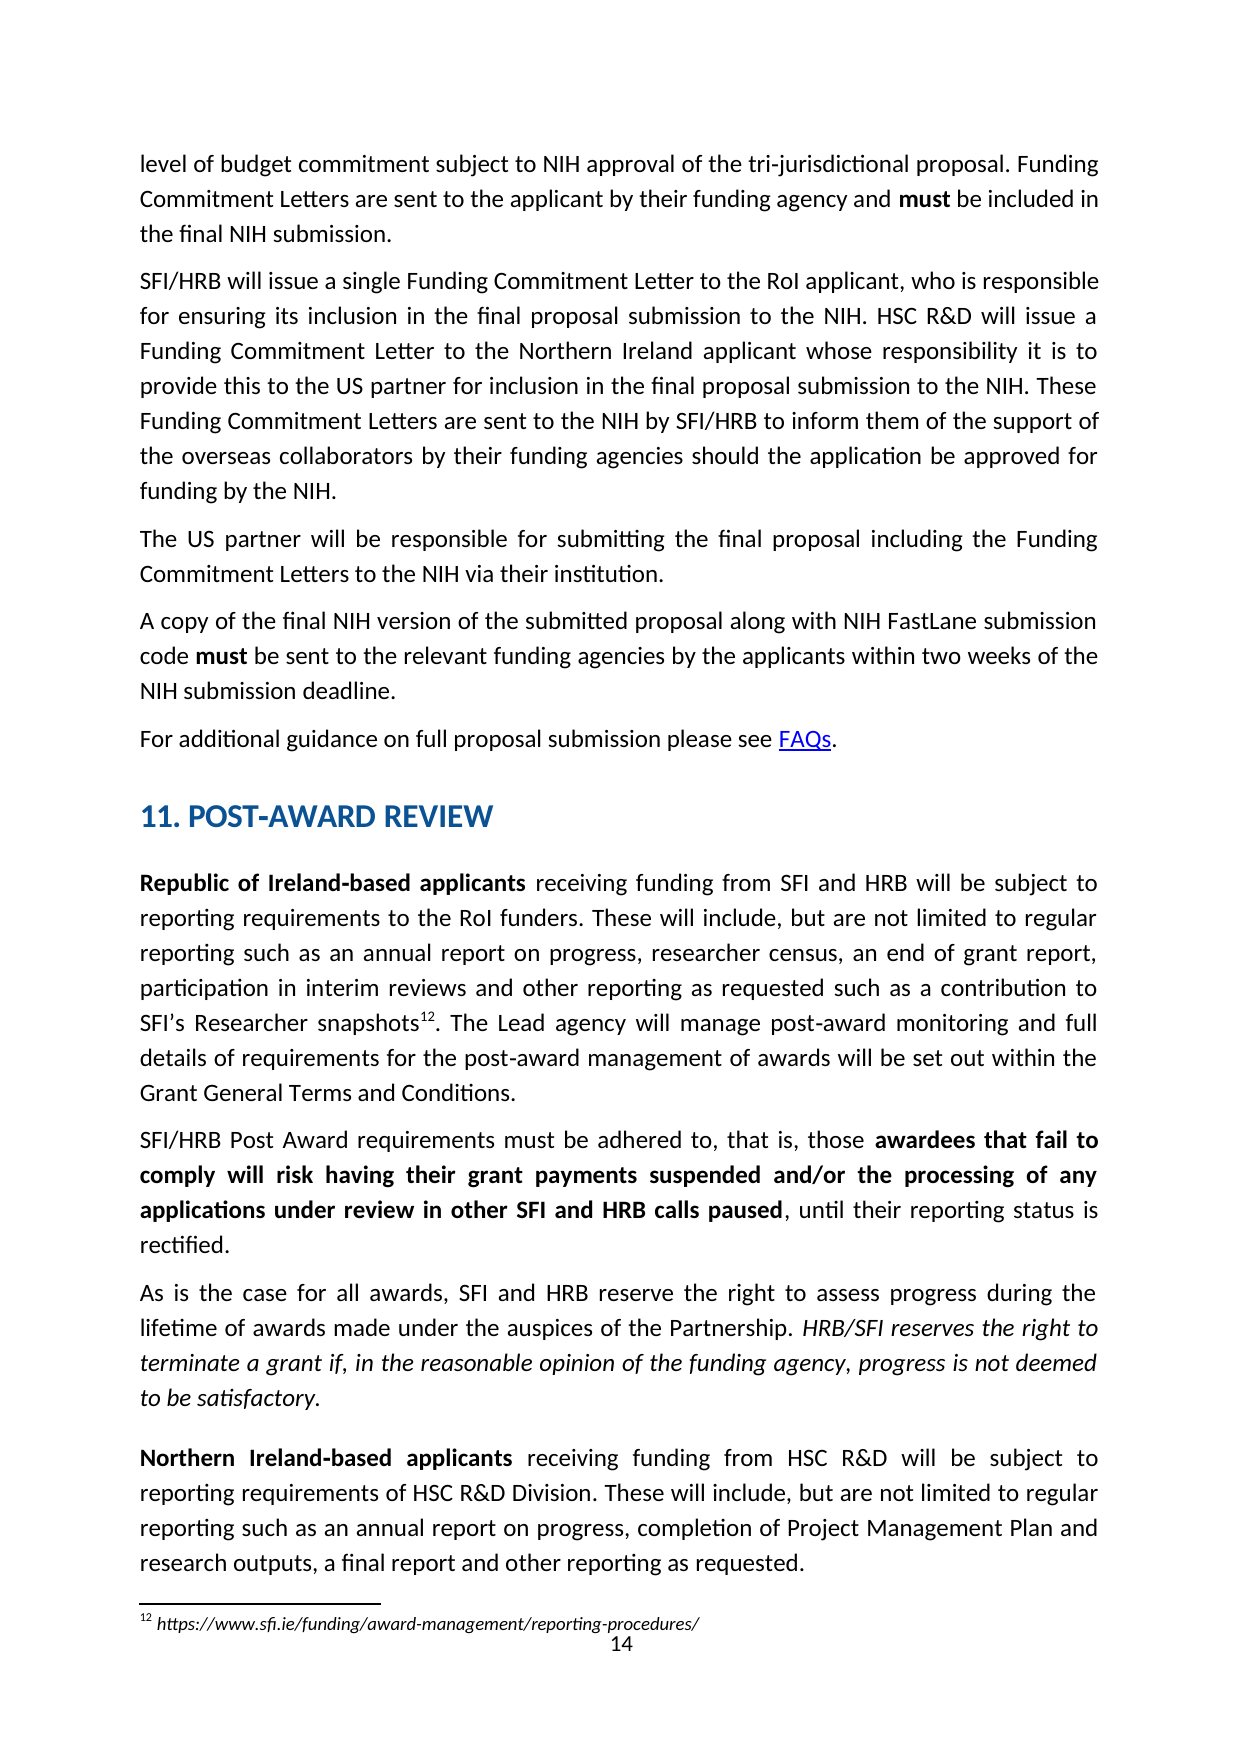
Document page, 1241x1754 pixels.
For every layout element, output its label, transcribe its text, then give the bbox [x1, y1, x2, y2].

text For additional guidance on full proposal submission please see FAQs. [139, 723, 1099, 753]
text As is the case for all awards, SFI and HRB reserve the right to assess progress during the lifetime of awards made under the auspices of the Partnership. HRB/SFI reserves the right to terminate a grant if, in the reasonable opinion of the funding agency, progress is not deemed to be satisfactory. [139, 1277, 1099, 1413]
text Republic of Ireland‐based applicants receiving funding from SFI and HRB will be subject to reporting requirements to the RoI funders. These will include, but are not limited to regular reporting such as an annual report on progress, researcher census, an end of grant report, participation in interim reviews and other reporting as requested such as a contribution to SFI’s Researcher snapshots. The Lead agency will manage post‐award monitoring and full details of requirements for the post‐award management of awards will be set out within the Grant General Terms and Conditions. [139, 867, 1099, 1108]
subtitle 11. POST‐AWARD REVIEW [139, 795, 1103, 836]
text SFI/HRB Post Award requirements must be adhered to, that is, those awardees that fail to comply will risk having their grant payments suspended and/or the processing of any applications under review in other SFI and HRB calls paused, until their reporting status is rectified. [139, 1125, 1099, 1260]
text Northern Ireland‐based applicants receiving funding from HSC R&D will be subject to reporting requirements of HSC R&D Division. These will include, but are not limited to regular reporting such as an annual report on progress, completion of Project Management Plan and research outputs, a final report and other reporting as requested. [139, 1442, 1099, 1578]
text The US partner will be responsible for submitting the final proposal including the Funding Commitment Letters to the NIH via their institution. [139, 523, 1099, 588]
text SFI/HRB will issue a single Funding Commitment Letter to the RoI applicant, who is responsible for ensuring its inclusion in the final proposal submission to the NIH. HSC R&D will issue a Funding Commitment Letter to the Northern Ireland applicant whose responsibility it is to provide this to the US partner for inclusion in the final proposal submission to the NIH. These Funding Commitment Letters are sent to the NIH by SFI/HRB to inform them of the support of the overseas collaborators by their funding agencies should the application be approved for funding by the NIH. [139, 265, 1099, 506]
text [139, 148, 1099, 248]
text A copy of the final NIH version of the submitted proposal along with NIH FastLane submission code must be sent to the relevant funding agencies by the applicants within two weeks of the NIH submission deadline. [139, 605, 1099, 706]
